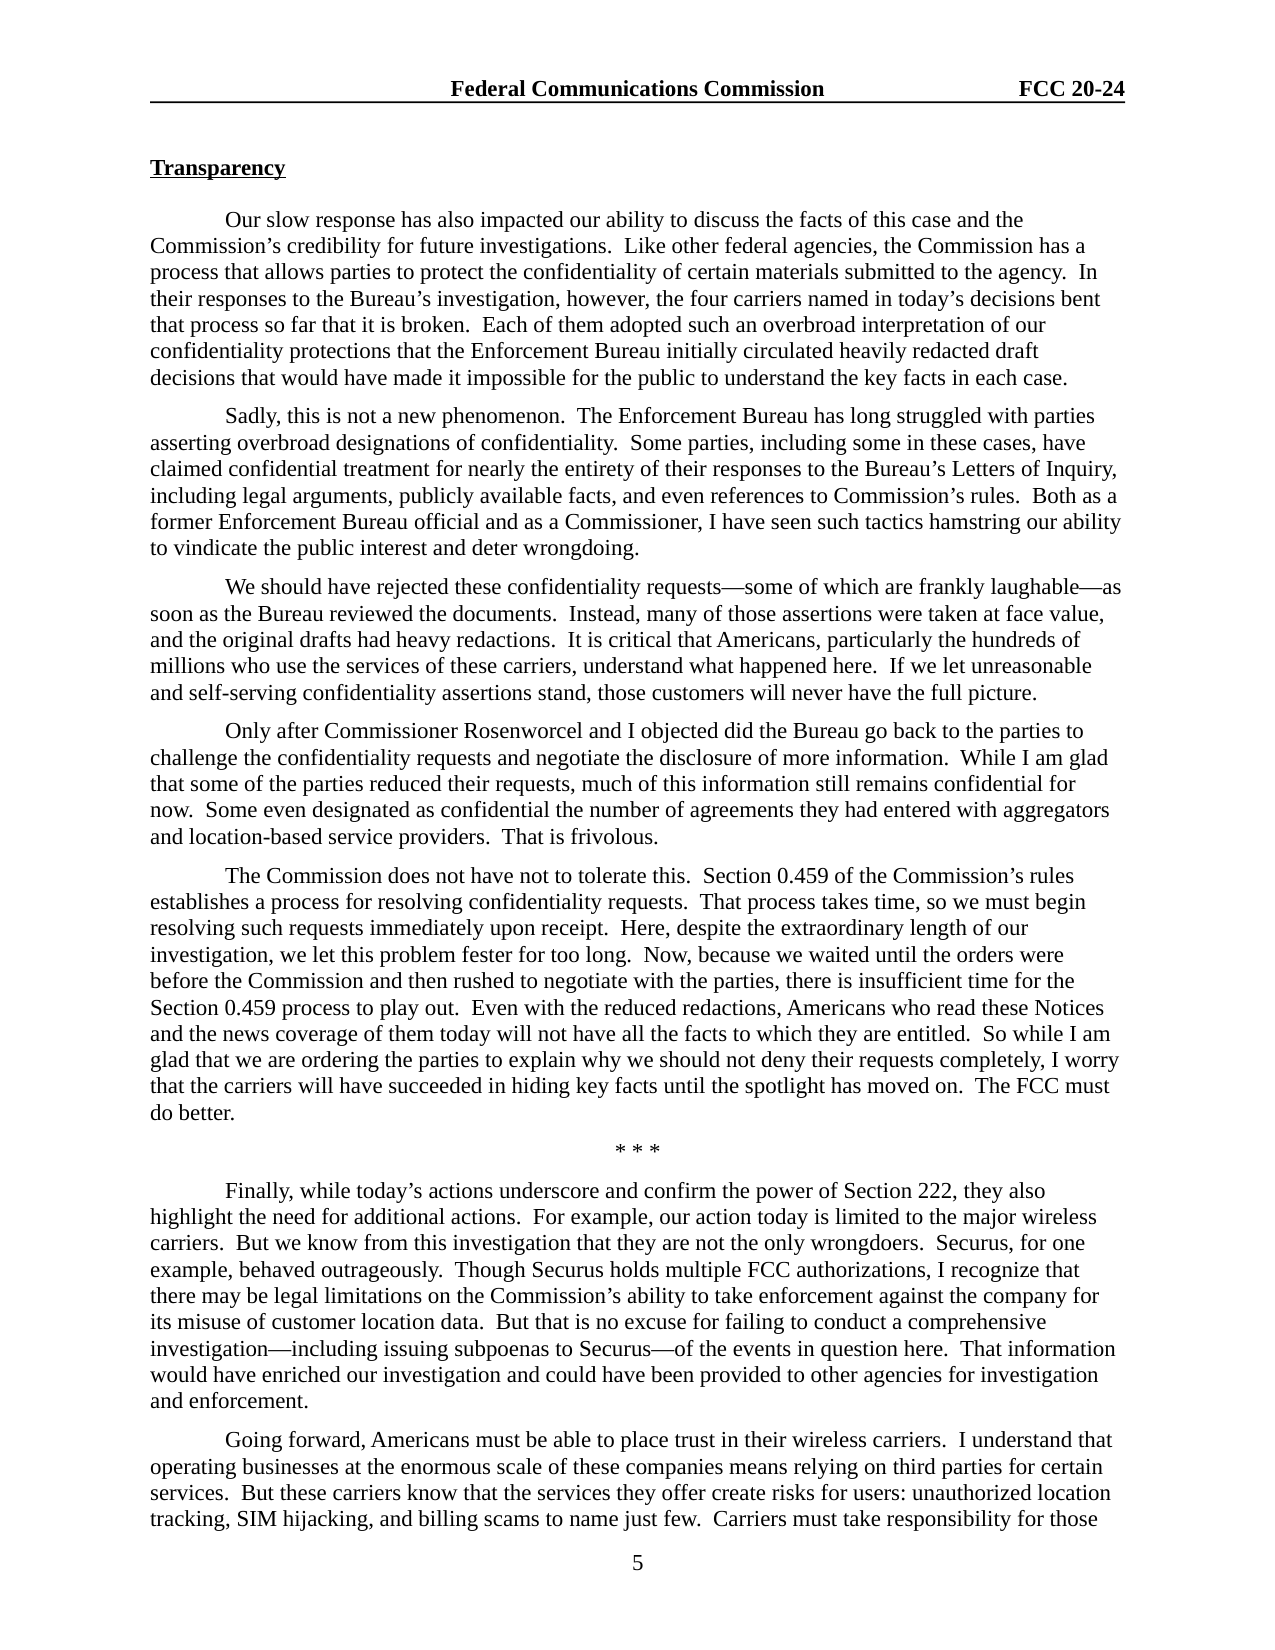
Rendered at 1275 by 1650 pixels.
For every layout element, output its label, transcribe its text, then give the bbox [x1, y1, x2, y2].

text Only after Commissioner Rosenworcel and I objected did the Bureau go back to the parties to challenge the confidentiality requests and negotiate the disclosure of more information. While I am glad that some of the parties reduced their requests, much of this information still remains confidential for now. Some even designated as confidential the number of agreements they had entered with aggregators and location-based service providers. That is frivolous. [150, 717, 1125, 849]
text The Commission does not have not to tolerate this. Section 0.459 of the Commission’s rules establishes a process for resolving confidentiality requests. That process takes time, so we must begin resolving such requests immediately upon receipt. Here, despite the extraordinary length of our investigation, we let this problem fester for too long. Now, because we waited until the orders were before the Commission and then rushed to negotiate with the parties, there is insufficient time for the Section 0.459 process to play out. Even with the reduced redactions, Americans who read these Notices and the news coverage of them today will not have all the facts to which they are entitled. So while I am glad that we are ordering the parties to explain why we should not deny their requests completely, I worry that the carriers will have succeeded in hiding key facts until the spotlight has moved on. The FCC must do better. [150, 862, 1125, 1125]
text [150, 1426, 1125, 1532]
text Finally, while today’s actions underscore and confirm the power of Section 222, they also highlight the need for additional actions. For example, our action today is limited to the major wireless carriers. But we know from this investigation that they are not the only wrongdoers. Securus, for one example, behaved outrageously. Though Securus holds multiple FCC authorizations, I recognize that there may be legal limitations on the Commission’s ability to take enforcement against the company for its misuse of customer location data. But that is no excuse for failing to conduct a comprehensive investigation—including issuing subpoenas to Securus—of the events in question here. That information would have enriched our investigation and could have been provided to other agencies for investigation and enforcement. [150, 1177, 1125, 1414]
text We should have rejected these confidentiality requests—some of which are frankly laughable—as soon as the Bureau reviewed the documents. Instead, many of those assertions were taken at face value, and the original drafts had heavy redactions. It is critical that Americans, particularly the hundreds of millions who use the services of these carriers, understand what happened here. If we let unreasonable and self-serving confidentiality assertions stand, those customers will never have the full picture. [150, 573, 1125, 705]
text Our slow response has also impacted our ability to discuss the facts of this case and the Commission’s credibility for future investigations. Like other federal agencies, the Commission has a process that allows parties to protect the confidentiality of certain materials submitted to the agency. In their responses to the Bureau’s investigation, however, the four carriers named in today’s decisions bent that process so far that it is broken. Each of them adopted such an overbroad interpretation of our confidentiality protections that the Enforcement Bureau initially circulated heavily redacted draft decisions that would have made it impossible for the public to understand the key facts in each case. [150, 206, 1125, 390]
text Transparency [150, 154, 1125, 181]
text Sadly, this is not a new phenomenon. The Enforcement Bureau has long struggled with parties asserting overbroad designations of confidentiality. Some parties, including some in these cases, have claimed confidential treatment for nearly the entirety of their responses to the Bureau’s Letters of Inquiry, including legal arguments, publicly available facts, and even references to Commission’s rules. Both as a former Enforcement Bureau official and as a Commissioner, I have seen such tactics hamstring our ability to vindicate the public interest and deter wrongdoing. [150, 403, 1125, 561]
text * * * [150, 1138, 1125, 1164]
